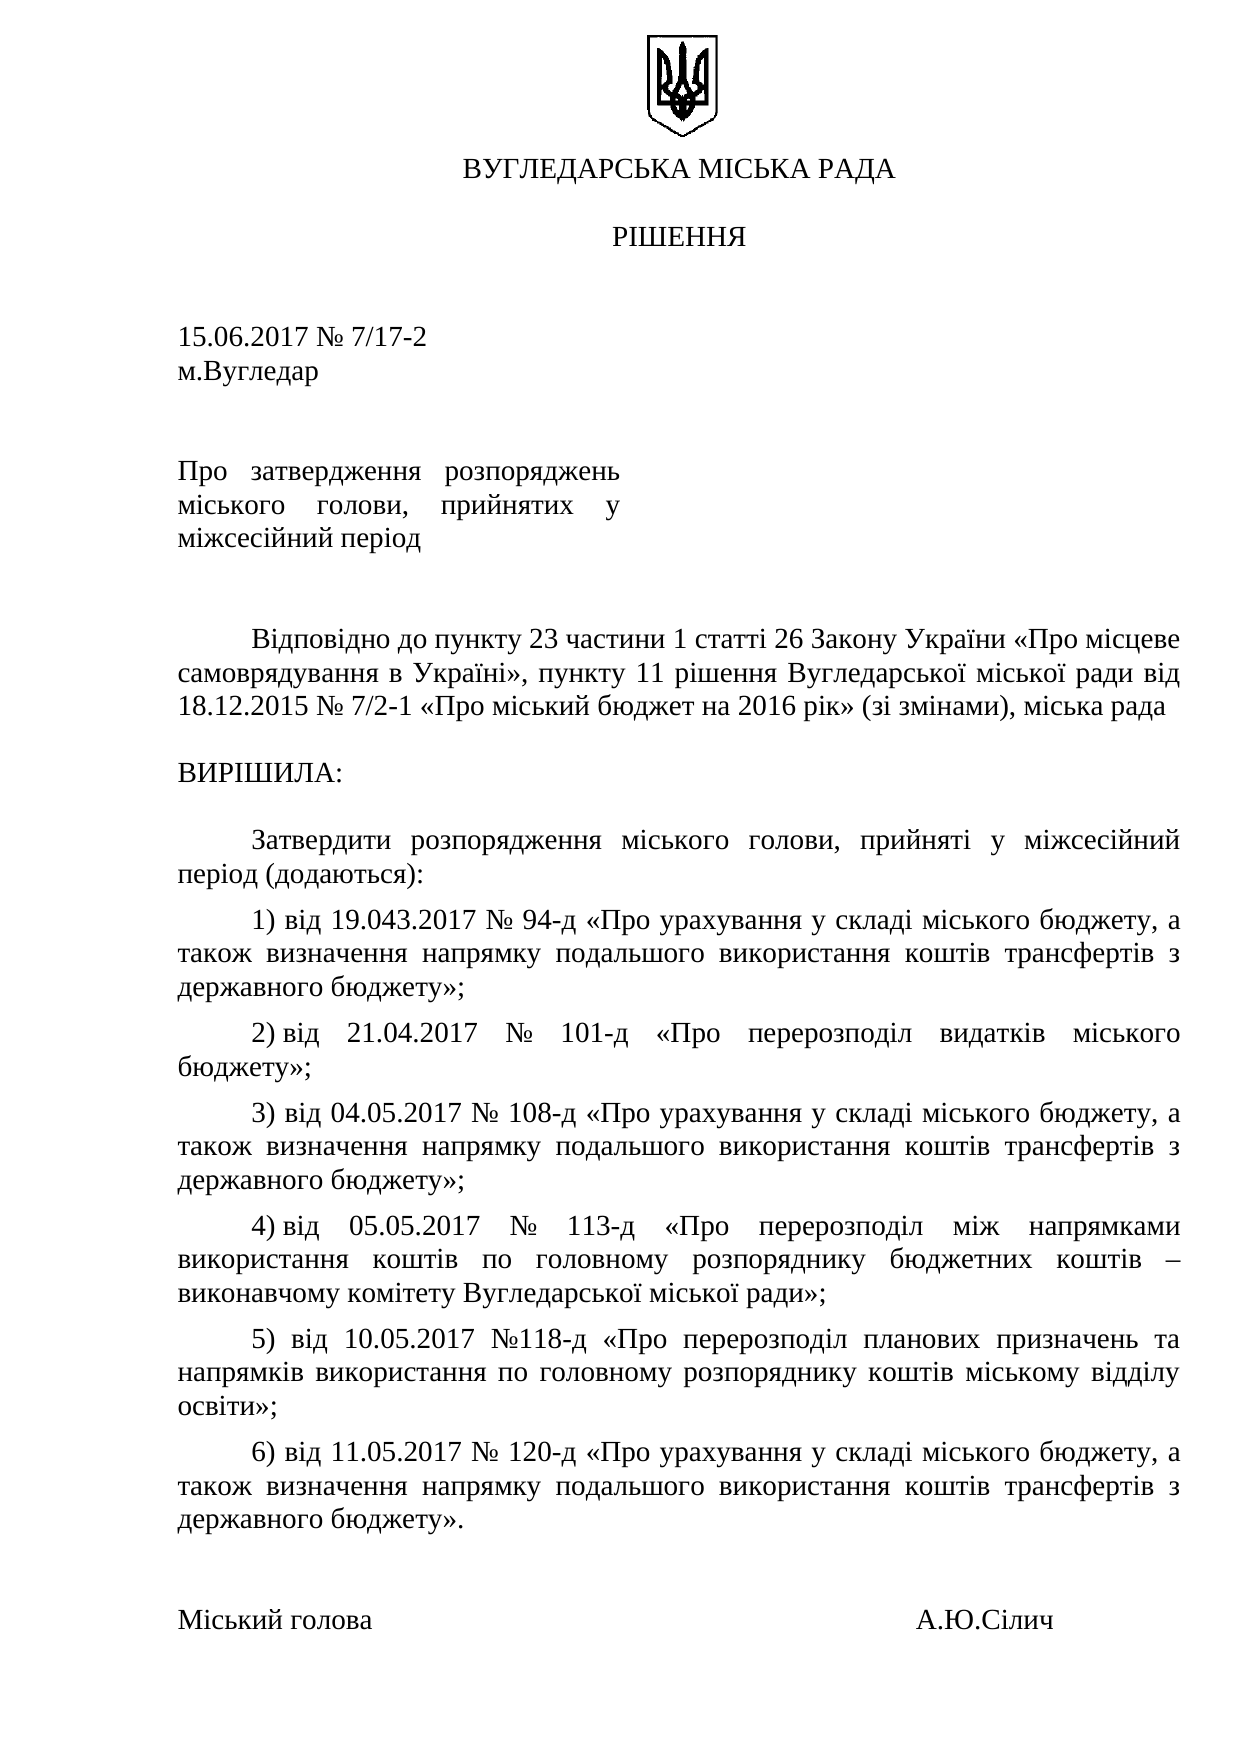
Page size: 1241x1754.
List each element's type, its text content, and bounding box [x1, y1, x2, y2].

text 3) від 04.05.2017 № 108-д «Про урахування у складі міського бюджету, а також визначення напрямку подальшого використання коштів трансфертів з державного бюджету»; [177, 1095, 1181, 1195]
text 6) від 11.05.2017 № 120-д «Про урахування у складі міського бюджету, а також визначення напрямку подальшого використання коштів трансфертів з державного бюджету». [177, 1434, 1181, 1535]
text 1) від 19.043.2017 № 94-д «Про урахування у складі міського бюджету, а також визначення напрямку подальшого використання коштів трансфертів з державного бюджету»; [177, 902, 1181, 1003]
text м.Вугледар [177, 353, 1181, 386]
text 4) від 05.05.2017 № 113-д «Про перерозподіл між напрямками використання коштів по головному розпоряднику бюджетних коштів – виконавчому комітету Вугледарської міської ради»; [177, 1208, 1181, 1308]
text Затвердити розпорядження міського голови, прийняті у міжсесійний період (додаються): [177, 822, 1181, 889]
text Про затвердження розпоряджень міського голови, прийнятих у міжсесійний період [177, 453, 620, 554]
text РІШЕННЯ [177, 219, 1181, 252]
text ВИРІШИЛА: [177, 755, 1181, 789]
text ВУГЛЕДАРСЬКА МІСЬКА РАДА [177, 152, 1181, 185]
text 5) від 10.05.2017 №118-д «Про перерозподіл планових призначень та напрямків використання по головному розпоряднику коштів міському відділу освіти»; [177, 1321, 1181, 1422]
text 15.06.2017 № 7/17-2 [177, 319, 1181, 353]
picture [646, 35, 718, 137]
text Міський голова А.Ю.Сілич [177, 1602, 1181, 1635]
text 2) від 21.04.2017 № 101-д «Про перерозподіл видатків міського бюджету»; [177, 1015, 1181, 1082]
text Відповідно до пункту 23 частини 1 статті 26 Закону України «Про місцеве самоврядування в Україні», пункту 11 рішення Вугледарської міської ради від 18.12.2015 № 7/2-1 «Про міський бюджет на 2016 рік» (зі змінами), міська рада [177, 621, 1181, 722]
